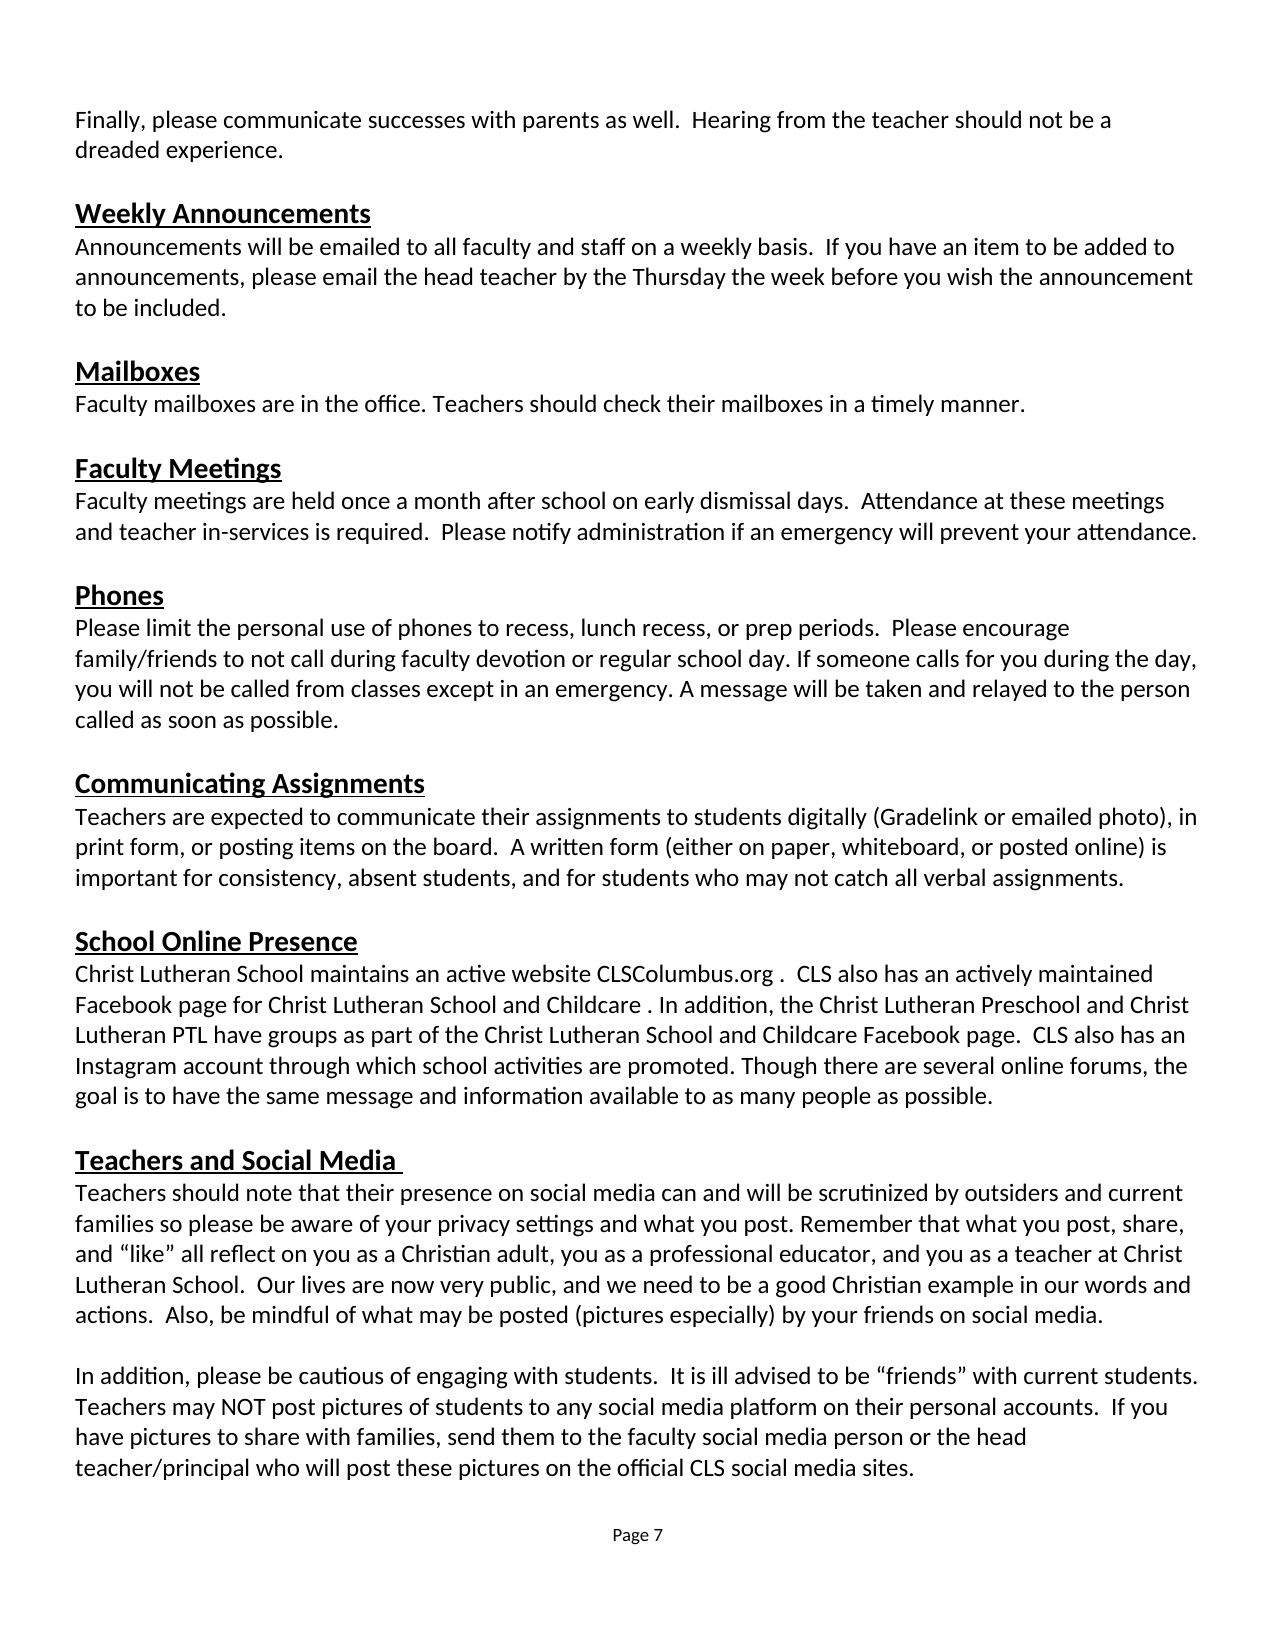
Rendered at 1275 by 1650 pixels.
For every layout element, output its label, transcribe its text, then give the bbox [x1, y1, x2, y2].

text Weekly Announcements [75, 195, 1200, 231]
text Teachers and Social Media [75, 1142, 1200, 1177]
text School Online Presence [75, 923, 1200, 958]
text Phones [75, 577, 1200, 612]
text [75, 104, 1200, 165]
text Communicating Assignments [75, 765, 1200, 801]
text Please limit the personal use of phones to recess, lunch recess, or prep periods. Please encourage family/friends to not call during faculty devotion or regular school day. If someone calls for you during the day, you will not be called from classes except in an emergency. A message will be taken and relayed to the person called as soon as possible. [75, 612, 1200, 734]
text Mailboxes [75, 353, 1200, 389]
text Teachers should note that their presence on social media can and will be scrutinized by outsiders and current families so please be aware of your privacy settings and what you post. Remember that what you post, share, and “like” all reflect on you as a Christian adult, you as a professional educator, and you as a teacher at Christ Lutheran School. Our lives are now very public, and we need to be a good Christian example in our words and actions. Also, be mindful of what may be posted (pictures especially) by your friends on social media. [75, 1177, 1200, 1330]
text Faculty meetings are held once a month after school on early dismissal days. Attendance at these meetings and teacher in-services is required. Please notify administration if an emergency will prevent your attendance. [75, 485, 1200, 546]
text Teachers are expected to communicate their assignments to students digitally (Gradelink or emailed photo), in print form, or posting items on the board. A written form (either on paper, whiteboard, or posted online) is important for consistency, absent students, and for students who may not catch all verbal assignments. [75, 801, 1200, 892]
text Christ Lutheran School maintains an active website CLSColumbus.org . CLS also has an actively maintained Facebook page for Christ Lutheran School and Childcare . In addition, the Christ Lutheran Preschool and Christ Lutheran PTL have groups as part of the Christ Lutheran School and Childcare Facebook page. CLS also has an Instagram account through which school activities are promoted. Though there are several online forums, the goal is to have the same message and information available to as many people as possible. [75, 958, 1200, 1111]
text Faculty Meetings [75, 450, 1200, 485]
text In addition, please be cautious of engaging with students. It is ill advised to be “friends” with current students. Teachers may NOT post pictures of students to any social media platform on their personal accounts. If you have pictures to share with families, send them to the faculty social media person or the head teacher/principal who will post these pictures on the official CLS social media sites. [75, 1360, 1200, 1482]
text Announcements will be emailed to all faculty and staff on a weekly basis. If you have an item to be added to announcements, please email the head teacher by the Thursday the week before you wish the announcement to be included. [75, 231, 1200, 322]
text Faculty mailboxes are in the office. Teachers should check their mailboxes in a timely manner. [75, 389, 1200, 419]
